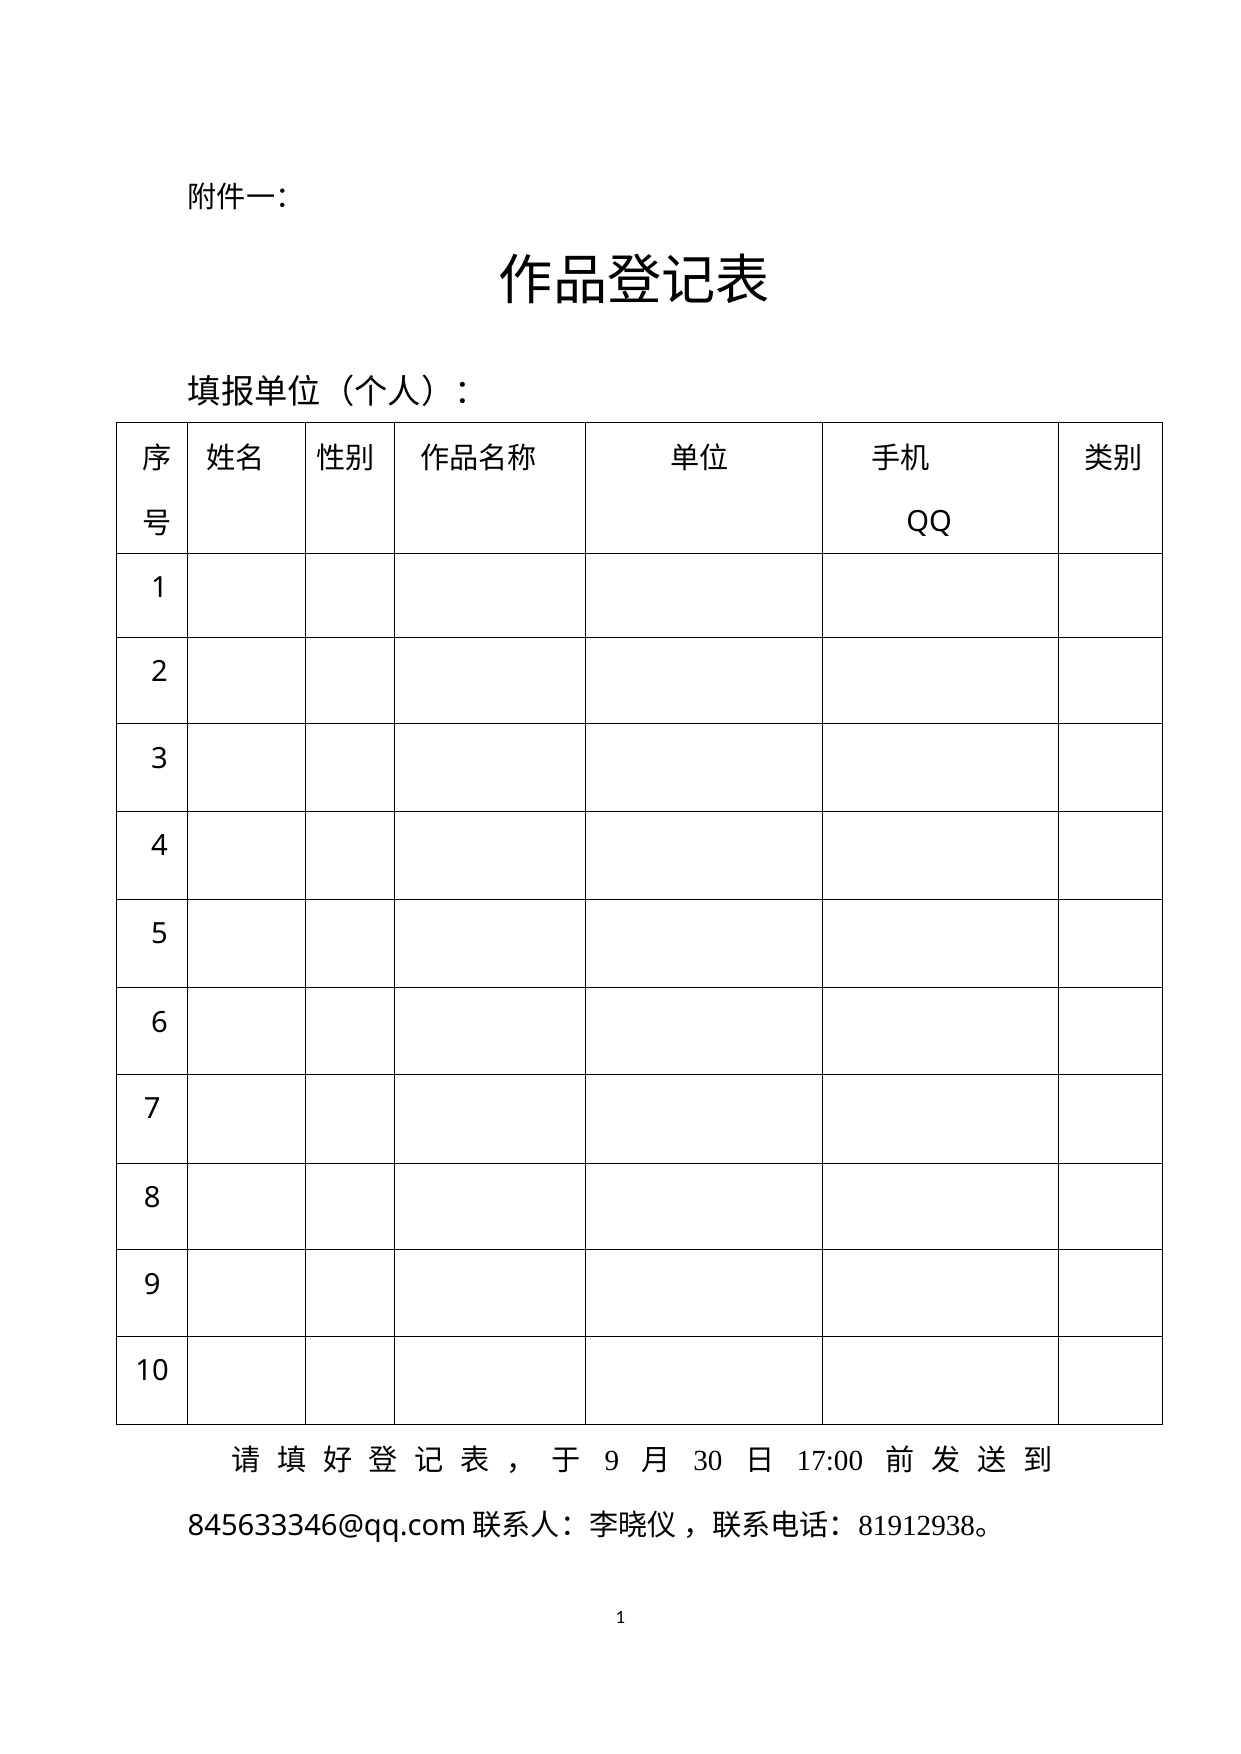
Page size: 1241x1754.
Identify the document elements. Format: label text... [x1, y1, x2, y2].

table_cell [306, 1250, 394, 1336]
text 请填好登记表，于9月30日17:00前发送到845633346@qq.com联系人：李晓仪 ，联系电话：81912938。 [187, 1425, 1053, 1555]
table_cell [1059, 1337, 1162, 1424]
table_cell [188, 1164, 305, 1249]
table_cell 1 [117, 554, 187, 637]
table_cell [395, 1075, 585, 1163]
table_cell [823, 1164, 1058, 1249]
text 作品登记表 [187, 227, 1053, 324]
table_cell [586, 988, 822, 1074]
table_cell [1059, 1164, 1162, 1249]
table_cell [823, 1075, 1058, 1163]
table_cell [586, 900, 822, 987]
table_cell [395, 812, 585, 898]
table_cell [1059, 1075, 1162, 1163]
table_cell [395, 1337, 585, 1424]
table_header 单位 [586, 423, 822, 553]
table_cell [306, 988, 394, 1074]
table_cell [395, 900, 585, 987]
text 填报单位（个人）： [187, 357, 1053, 422]
table_cell [306, 1075, 394, 1163]
table_cell [188, 900, 305, 987]
table_cell [586, 1250, 822, 1336]
table_header 性别 [306, 423, 394, 553]
table_cell [586, 554, 822, 637]
table_cell [823, 1250, 1058, 1336]
table_cell 3 [117, 724, 187, 811]
table_cell [1059, 638, 1162, 723]
table_cell [823, 812, 1058, 898]
table_cell 8 [117, 1164, 187, 1249]
table_header 手机 QQ [823, 423, 1058, 553]
table_cell [1059, 554, 1162, 637]
table_cell [395, 638, 585, 723]
table_cell [823, 988, 1058, 1074]
table_cell [306, 1337, 394, 1424]
table_cell [188, 638, 305, 723]
table_cell [823, 554, 1058, 637]
table_cell [395, 1250, 585, 1336]
table_cell 4 [117, 812, 187, 898]
table_cell [586, 1075, 822, 1163]
table_cell [823, 638, 1058, 723]
table_cell [586, 1337, 822, 1424]
table_cell [1059, 1250, 1162, 1336]
table_header 类别 [1059, 423, 1162, 553]
table_cell [306, 1164, 394, 1249]
table_cell [395, 724, 585, 811]
table_cell [395, 1164, 585, 1249]
table_cell [1059, 988, 1162, 1074]
table_header 姓名 [188, 423, 305, 553]
table_cell [188, 1075, 305, 1163]
table_cell [586, 638, 822, 723]
table_cell [823, 900, 1058, 987]
table_cell [395, 988, 585, 1074]
table_cell 5 [117, 900, 187, 987]
table_cell [188, 812, 305, 898]
table_cell [586, 812, 822, 898]
table_cell [306, 900, 394, 987]
table_cell 2 [117, 638, 187, 723]
table_cell [306, 812, 394, 898]
table_cell [188, 1337, 305, 1424]
table_cell [1059, 724, 1162, 811]
table_cell 9 [117, 1250, 187, 1336]
table_cell 6 [117, 988, 187, 1074]
table_cell 10 [117, 1337, 187, 1424]
table_cell [586, 724, 822, 811]
table_cell [306, 724, 394, 811]
table_cell [306, 554, 394, 637]
table_cell [395, 554, 585, 637]
table_cell [188, 988, 305, 1074]
text 附件一： [187, 162, 1053, 227]
table_cell [188, 554, 305, 637]
table_header 作品名称 [395, 423, 585, 553]
table_cell [1059, 900, 1162, 987]
table_cell 7 [117, 1075, 187, 1163]
table_cell [586, 1164, 822, 1249]
table_cell [823, 724, 1058, 811]
table_cell [1059, 812, 1162, 898]
table_header 序号 [117, 423, 187, 553]
table_cell [188, 724, 305, 811]
table_cell [823, 1337, 1058, 1424]
table_cell [306, 638, 394, 723]
table_cell [188, 1250, 305, 1336]
